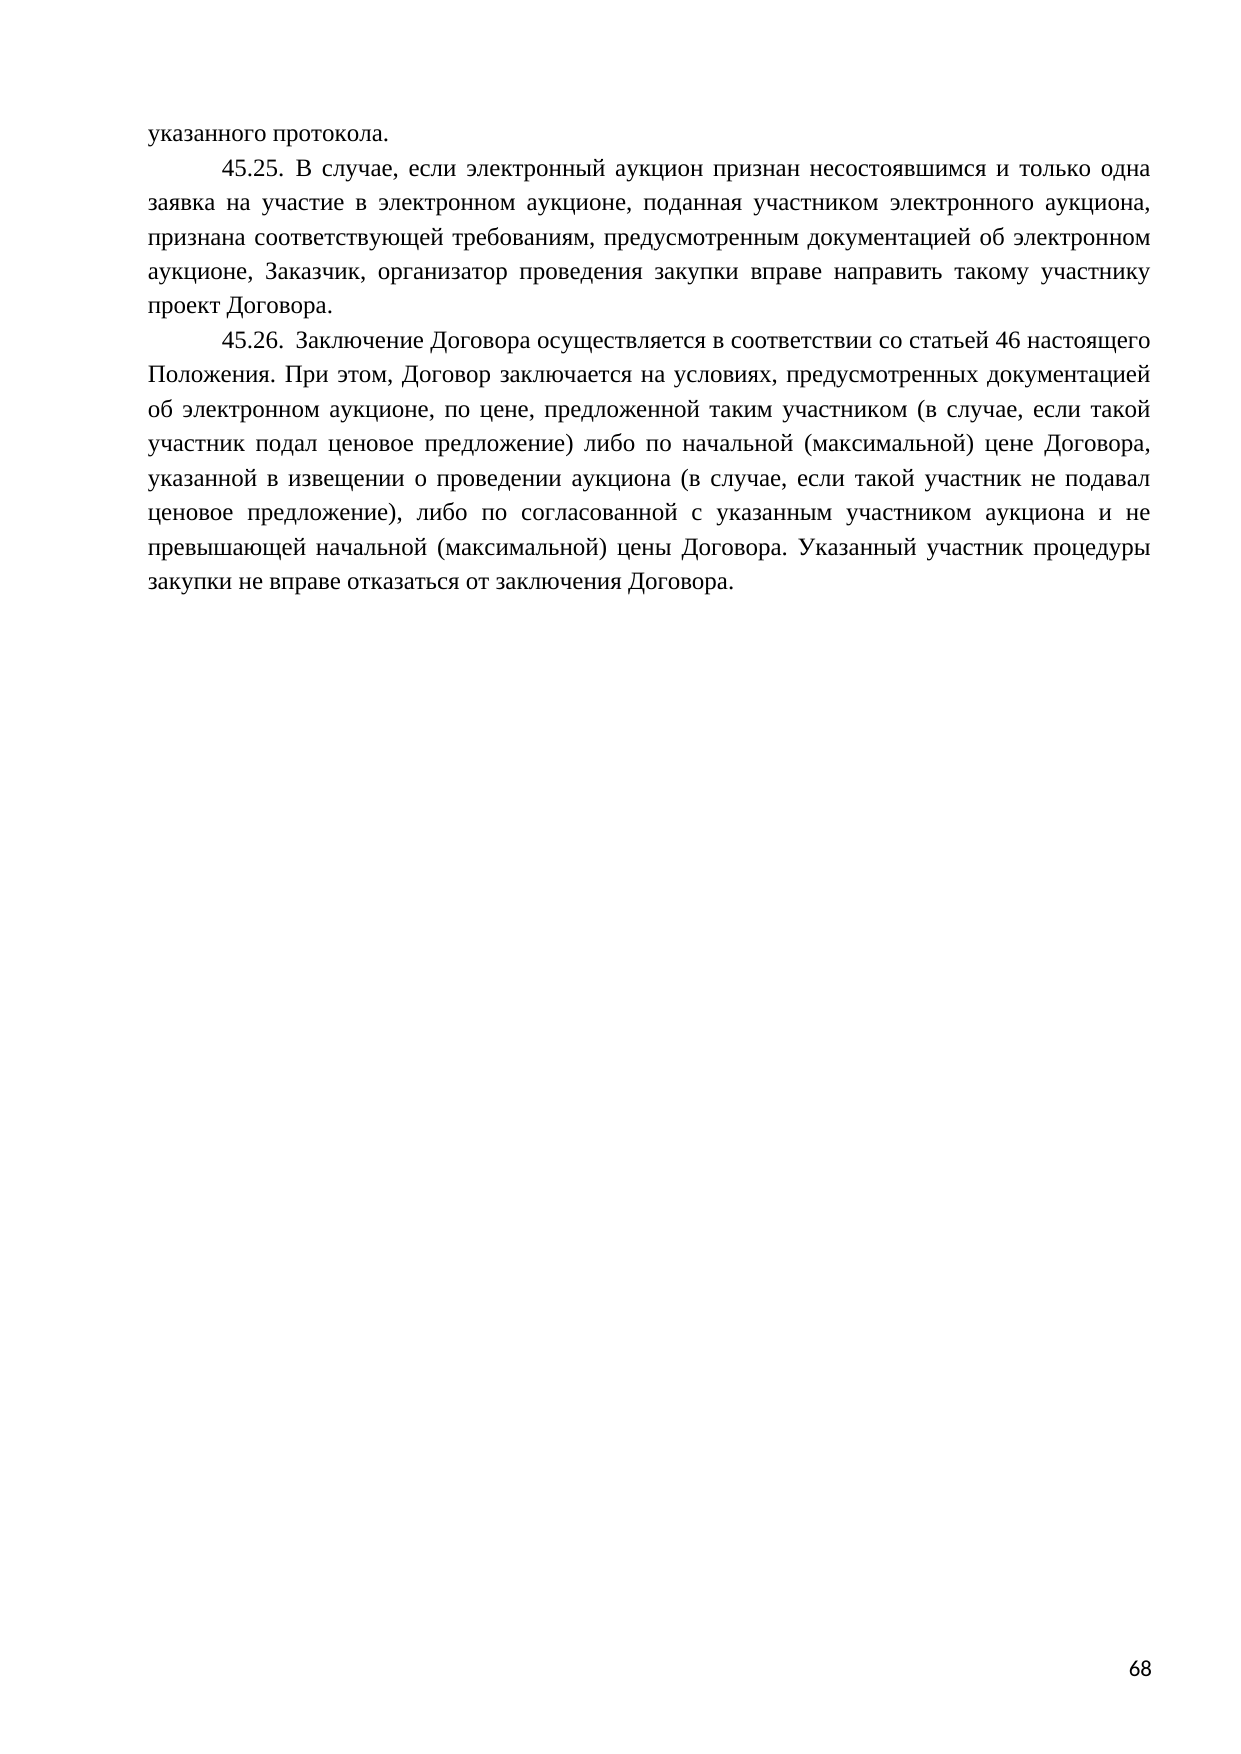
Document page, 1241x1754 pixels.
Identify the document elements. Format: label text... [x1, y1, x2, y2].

list В случае, если электронный аукцион признан несостоявшимся и только одна заявка на участие в электронном аукционе, поданная участником электронного аукциона, признана соответствующей требованиям, предусмотренным документацией об электронном аукционе, Заказчик, организатор проведения закупки вправе направить такому участнику проект Договора. [148, 153, 1152, 319]
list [148, 118, 1152, 147]
list Заключение Договора осуществляется в соответствии со статьей 46 настоящего Положения. При этом, Договор заключается на условиях, предусмотренных документацией об электронном аукционе, по цене, предложенной таким участником (в случае, если такой участник подал ценовое предложение) либо по начальной (максимальной) цене Договора, указанной в извещении о проведении аукциона (в случае, если такой участник не подавал ценовое предложение), либо по согласованной с указанным участником аукциона и не превышающей начальной (максимальной) цены Договора. Указанный участник процедуры закупки не вправе отказаться от заключения Договора. [148, 325, 1152, 595]
